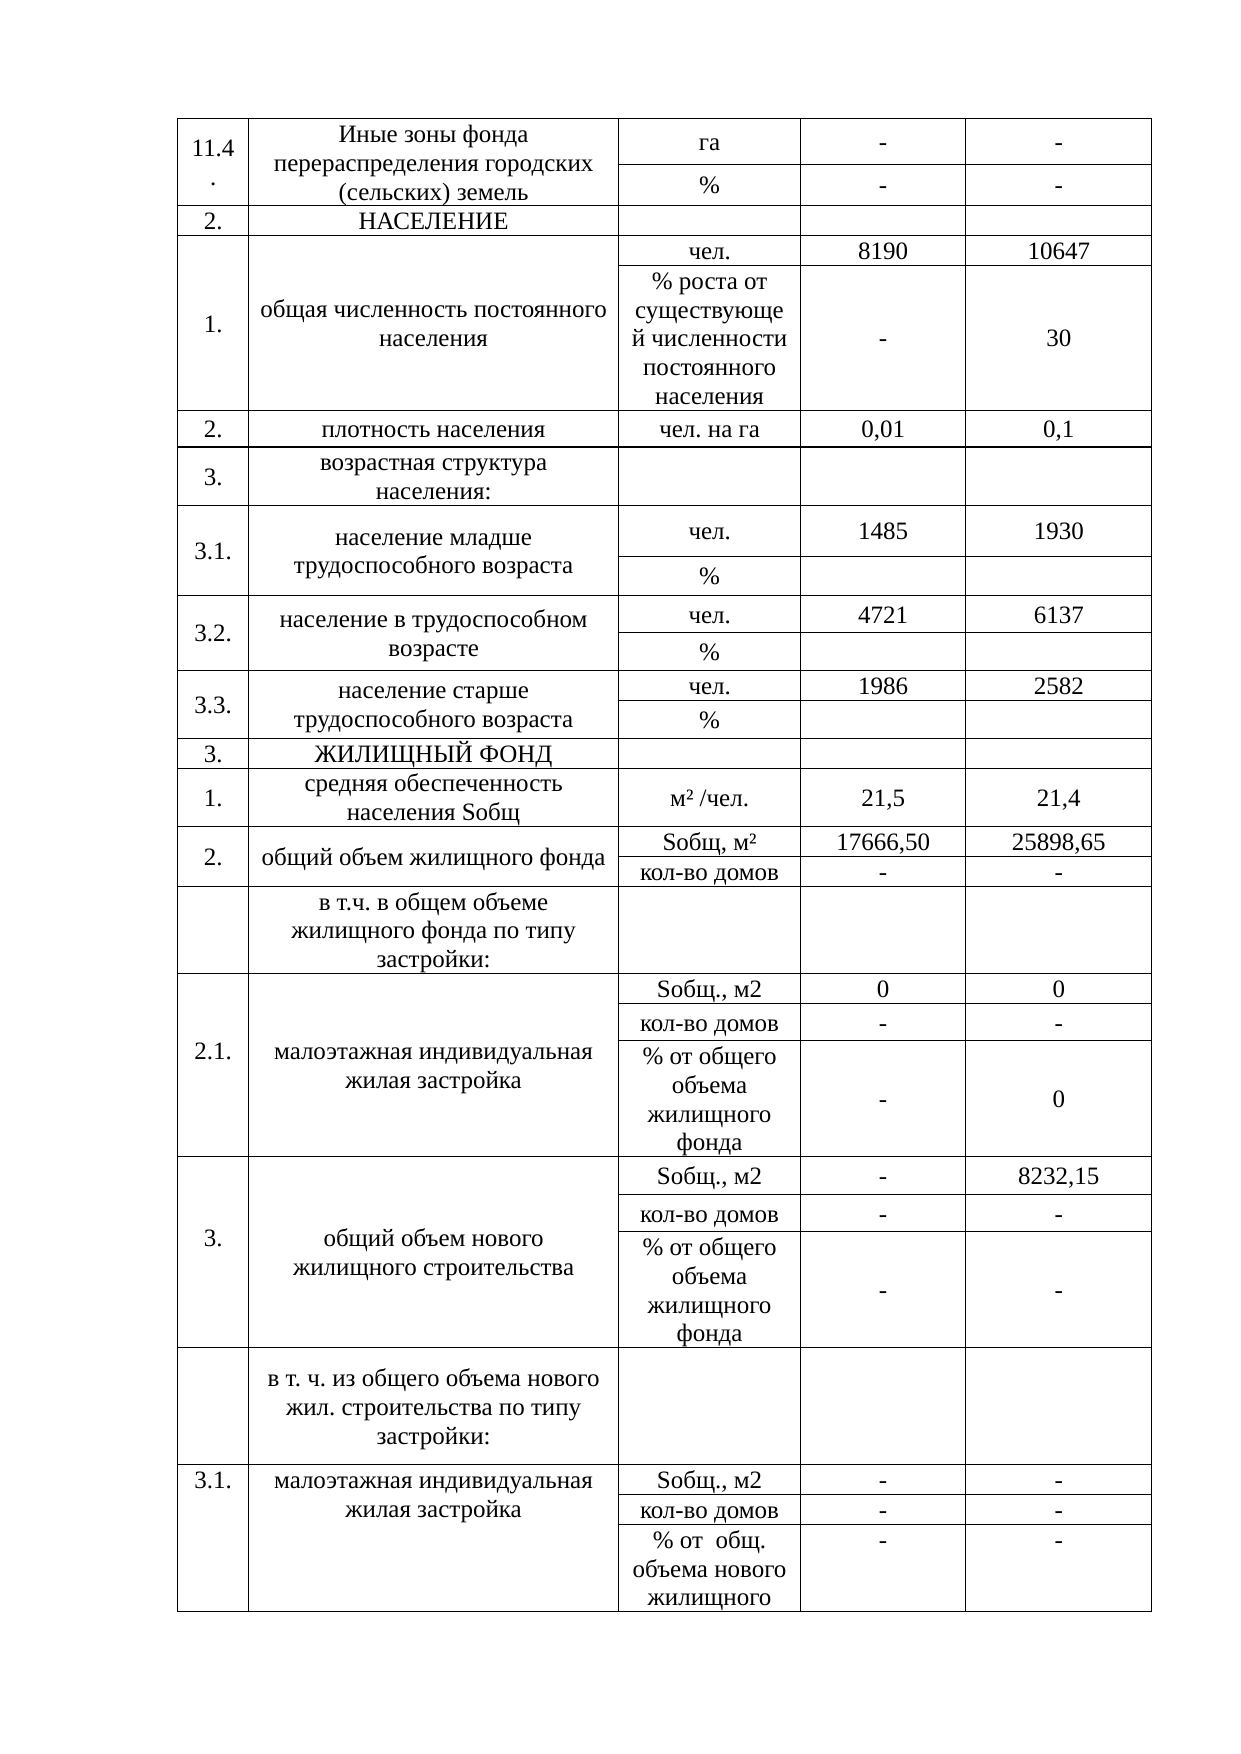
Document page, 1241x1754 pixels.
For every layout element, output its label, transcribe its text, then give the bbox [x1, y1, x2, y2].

table_cell чел. [619, 506, 800, 556]
table_cell возрастная структура населения: [249, 448, 618, 505]
table_cell [801, 557, 965, 595]
table_cell % [619, 633, 800, 670]
table_cell 2.1. [178, 974, 248, 1156]
table_cell [966, 633, 1151, 670]
table_cell га [619, 119, 800, 164]
table_cell м² /чел. [619, 769, 800, 826]
table_cell 17666,50 [801, 827, 965, 856]
table_cell чел. [619, 236, 800, 265]
table_cell 0 [966, 1041, 1151, 1156]
table_cell % [619, 701, 800, 738]
table_cell - [966, 1525, 1151, 1611]
table_cell [801, 701, 965, 738]
table_cell [801, 1348, 965, 1464]
table_cell % [619, 165, 800, 205]
table_cell % от общего объема жилищного фонда [619, 1232, 800, 1347]
table_cell 1930 [966, 506, 1151, 556]
table_cell [801, 206, 965, 235]
table_cell [619, 739, 800, 767]
table_cell [619, 887, 800, 973]
table_cell 0 [801, 974, 965, 1003]
table_cell - [801, 1195, 965, 1231]
table_cell 6137 [966, 596, 1151, 632]
table_cell - [966, 1004, 1151, 1040]
table_cell 10647 [966, 236, 1151, 265]
table_cell [966, 739, 1151, 767]
table_cell чел. [619, 671, 800, 699]
table_cell 3. [178, 448, 248, 505]
table_cell - [801, 1232, 965, 1347]
table_cell - [801, 119, 965, 164]
table_cell Sобщ., м2 [619, 1465, 800, 1494]
table_cell средняя обеспеченность населения Sобщ [249, 769, 618, 826]
table_cell % роста от существующей численности постоянного населения [619, 266, 800, 410]
table_cell 1485 [801, 506, 965, 556]
table_cell [178, 1348, 248, 1464]
table_cell [619, 1348, 800, 1464]
table_cell [801, 887, 965, 973]
table_cell 0,01 [801, 411, 965, 446]
table_cell [801, 739, 965, 767]
table_cell общая численность постоянного населения [249, 236, 618, 410]
table_cell - [966, 1465, 1151, 1494]
table_cell кол-во домов [619, 1004, 800, 1040]
table_cell 3.1. [178, 1465, 248, 1611]
table_cell - [966, 1195, 1151, 1231]
table_cell [178, 887, 248, 973]
table_cell 3. [178, 739, 248, 767]
table_cell - [801, 1525, 965, 1611]
table_cell - [801, 1465, 965, 1494]
table_cell [966, 206, 1151, 235]
table_cell 3.1. [178, 506, 248, 595]
table_cell - [801, 1157, 965, 1194]
table_cell [801, 633, 965, 670]
table_cell 21,4 [966, 769, 1151, 826]
table_cell - [801, 857, 965, 886]
table_cell население младше трудоспособного возраста [249, 506, 618, 595]
table_cell плотность населения [249, 411, 618, 446]
table_cell [966, 557, 1151, 595]
table_cell Иные зоны фонда перераспределения городских (сельских) земель [249, 119, 618, 205]
table_cell 2. [178, 206, 248, 235]
table_cell население в трудоспособном возрасте [249, 596, 618, 670]
table_cell Sобщ., м2 [619, 1157, 800, 1194]
table_cell общий объем нового жилищного строительства [249, 1157, 618, 1347]
table_cell 8190 [801, 236, 965, 265]
table_cell - [966, 857, 1151, 886]
table_cell малоэтажная индивидуальная жилая застройка [249, 974, 618, 1156]
table_cell малоэтажная индивидуальная жилая застройка [249, 1465, 618, 1611]
table_cell 3. [178, 1157, 248, 1347]
table_cell 11.4. [178, 119, 248, 205]
table_cell НАСЕЛЕНИЕ [249, 206, 618, 235]
table_cell 2582 [966, 671, 1151, 699]
table_cell [619, 206, 800, 235]
table_cell население старше трудоспособного возраста [249, 671, 618, 738]
table_cell Sобщ., м2 [619, 974, 800, 1003]
table_cell - [966, 119, 1151, 164]
table_cell [801, 448, 965, 505]
table_cell ЖИЛИЩНЫЙ ФОНД [249, 739, 618, 767]
table_cell кол-во домов [619, 1495, 800, 1524]
table_cell общий объем жилищного фонда [249, 827, 618, 886]
table_cell % [619, 557, 800, 595]
table_cell в т.ч. в общем объеме жилищного фонда по типу застройки: [249, 887, 618, 973]
table_cell кол-во домов [619, 1195, 800, 1231]
table_cell - [801, 1495, 965, 1524]
table_cell [966, 701, 1151, 738]
table_cell 3.3. [178, 671, 248, 738]
table_cell 4721 [801, 596, 965, 632]
table_cell - [801, 1004, 965, 1040]
table_cell - [801, 165, 965, 205]
table_cell [966, 1348, 1151, 1464]
table_cell - [801, 1041, 965, 1156]
table_cell - [801, 266, 965, 410]
table_cell % от общего объема жилищного фонда [619, 1041, 800, 1156]
table_cell в т. ч. из общего объема нового жил. строительства по типу застройки: [249, 1348, 618, 1464]
table_cell 0,1 [966, 411, 1151, 446]
table_cell [966, 887, 1151, 973]
table_cell - [966, 1495, 1151, 1524]
table_cell чел. на га [619, 411, 800, 446]
table_cell - [966, 165, 1151, 205]
table_cell 0 [966, 974, 1151, 1003]
table_cell Sобщ, м² [619, 827, 800, 856]
table_cell - [966, 1232, 1151, 1347]
table_cell 1986 [801, 671, 965, 699]
table_cell кол-во домов [619, 857, 800, 886]
table_cell 8232,15 [966, 1157, 1151, 1194]
table_cell 1. [178, 769, 248, 826]
table_cell 30 [966, 266, 1151, 410]
table_cell 2. [178, 827, 248, 886]
table_cell [619, 448, 800, 505]
table_cell 3.2. [178, 596, 248, 670]
table_cell 25898,65 [966, 827, 1151, 856]
table_cell чел. [619, 596, 800, 632]
table_cell 2. [178, 411, 248, 446]
table_cell 1. [178, 236, 248, 410]
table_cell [619, 1525, 800, 1611]
table_cell [966, 448, 1151, 505]
table_cell 21,5 [801, 769, 965, 826]
